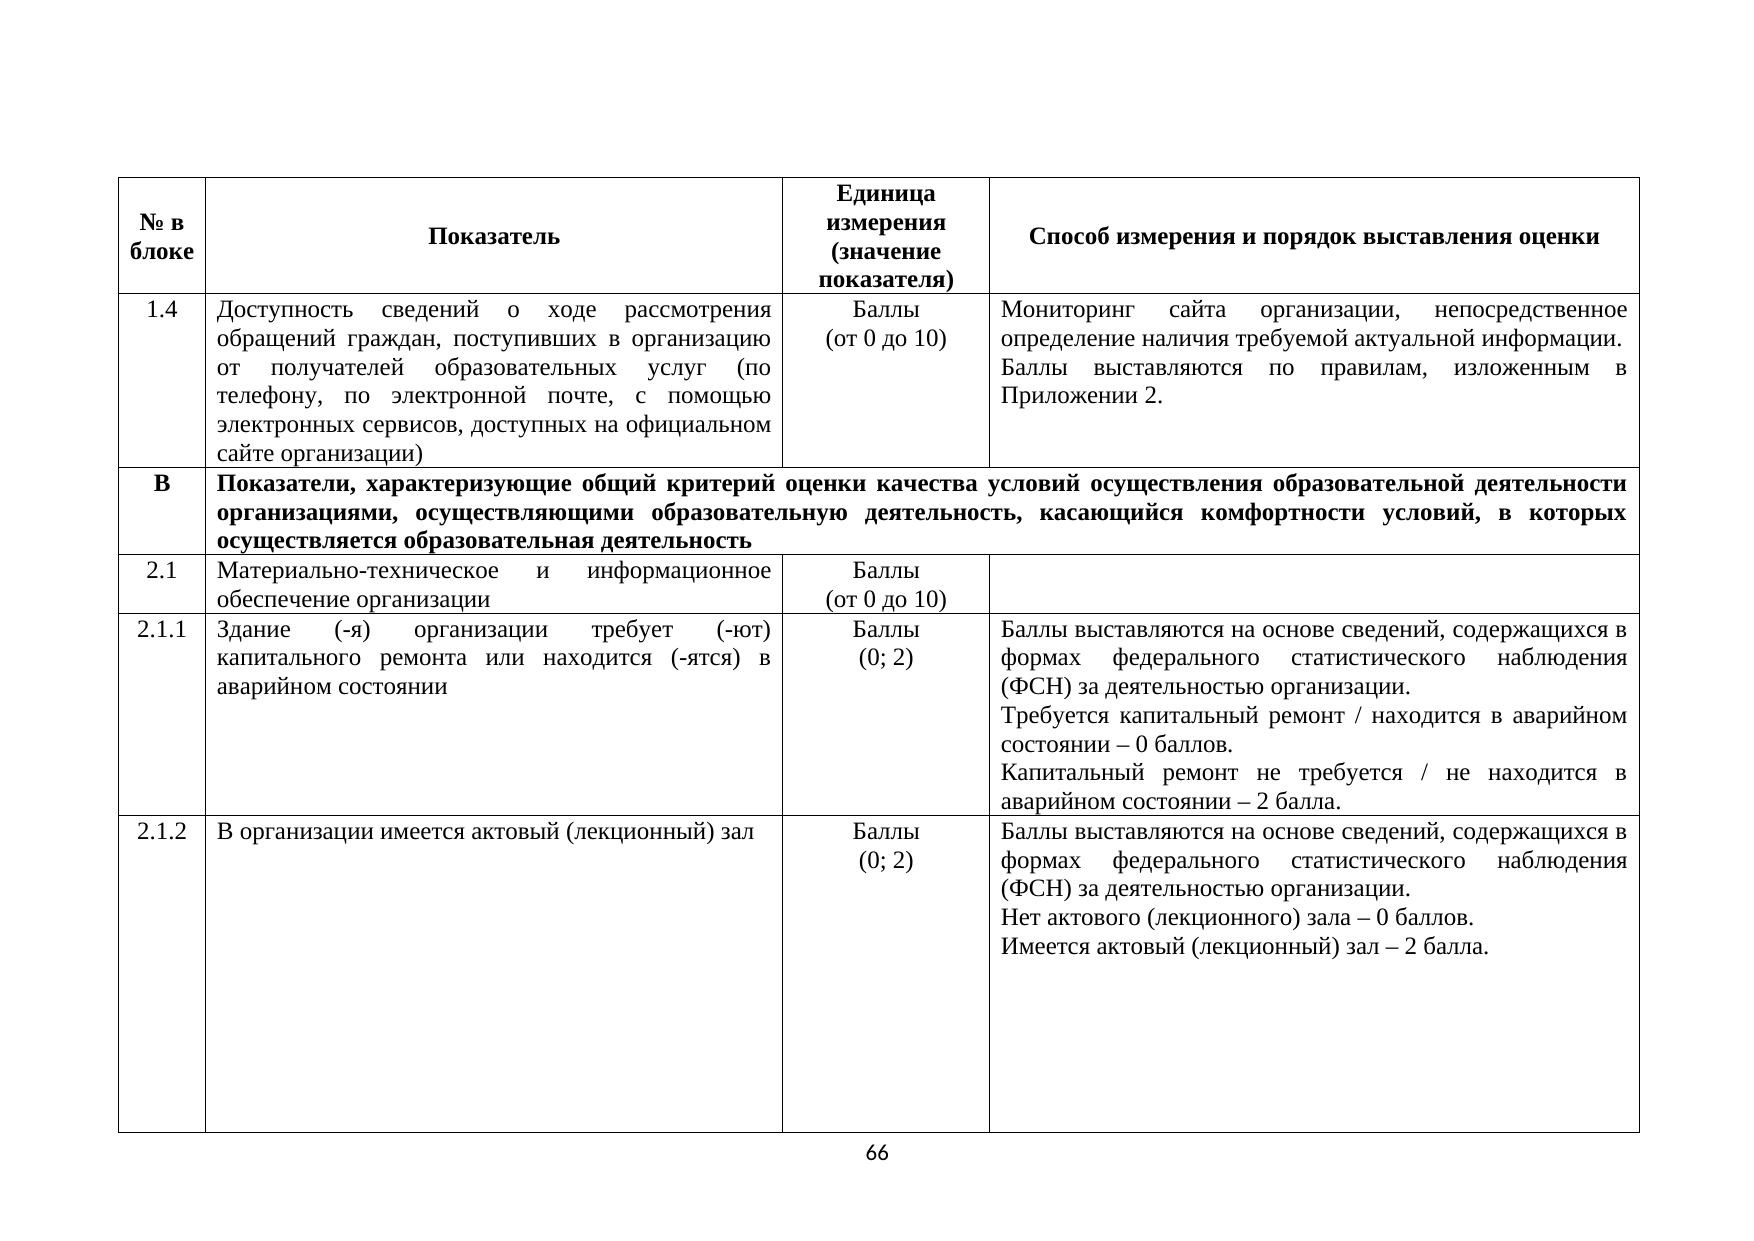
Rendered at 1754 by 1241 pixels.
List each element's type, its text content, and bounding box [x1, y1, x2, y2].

table_header Единица измерения (значение показателя) [783, 178, 989, 293]
table_cell В организации имеется актовый (лекционный) зал [206, 816, 782, 1132]
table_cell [990, 294, 1639, 467]
table_cell 2.1.1 [119, 614, 205, 815]
table_header № в блоке [119, 178, 205, 293]
table_cell B [119, 468, 205, 554]
table_cell Показатели, характеризующие общий критерий оценки качества условий осуществления образовательной деятельности организациями, осуществляющими образовательную деятельность, касающийся комфортности условий, в которых осуществляется образовательная деятельность [206, 468, 1639, 554]
table_cell Баллы (от 0 до 10) [783, 294, 989, 467]
table_cell 1.4 [119, 294, 205, 467]
table_cell Баллы (от 0 до 10) [783, 555, 989, 613]
table_cell Баллы выставляются на основе сведений, содержащихся в формах федерального статистического наблюдения (ФСН) за деятельностью организации. Требуется капитальный ремонт / находится в аварийном состоянии – 0 баллов. Капитальный ремонт не требуется / не находится в аварийном состоянии – 2 балла. [990, 614, 1639, 815]
table_cell Баллы (0; 2) [783, 816, 989, 1132]
table_header Показатель [206, 178, 782, 293]
table_cell Материально-техническое и информационное обеспечение организации [206, 555, 782, 613]
table_cell Баллы выставляются на основе сведений, содержащихся в формах федерального статистического наблюдения (ФСН) за деятельностью организации. Нет актового (лекционного) зала – 0 баллов. Имеется актовый (лекционный) зал – 2 балла. [990, 816, 1639, 1132]
table_cell Баллы (0; 2) [783, 614, 989, 815]
table_cell Здание (-я) организации требует (-ют) капитального ремонта или находится (-ятся) в аварийном состоянии [206, 614, 782, 815]
table_header Способ измерения и порядок выставления оценки [990, 178, 1639, 293]
table_cell 2.1.2 [119, 816, 205, 1132]
table_cell [990, 555, 1639, 613]
table_cell Доступность сведений о ходе рассмотрения обращений граждан, поступивших в организацию от получателей образовательных услуг (по телефону, по электронной почте, с помощью электронных сервисов, доступных на официальном сайте организации) [206, 294, 782, 467]
table_cell 2.1 [119, 555, 205, 613]
